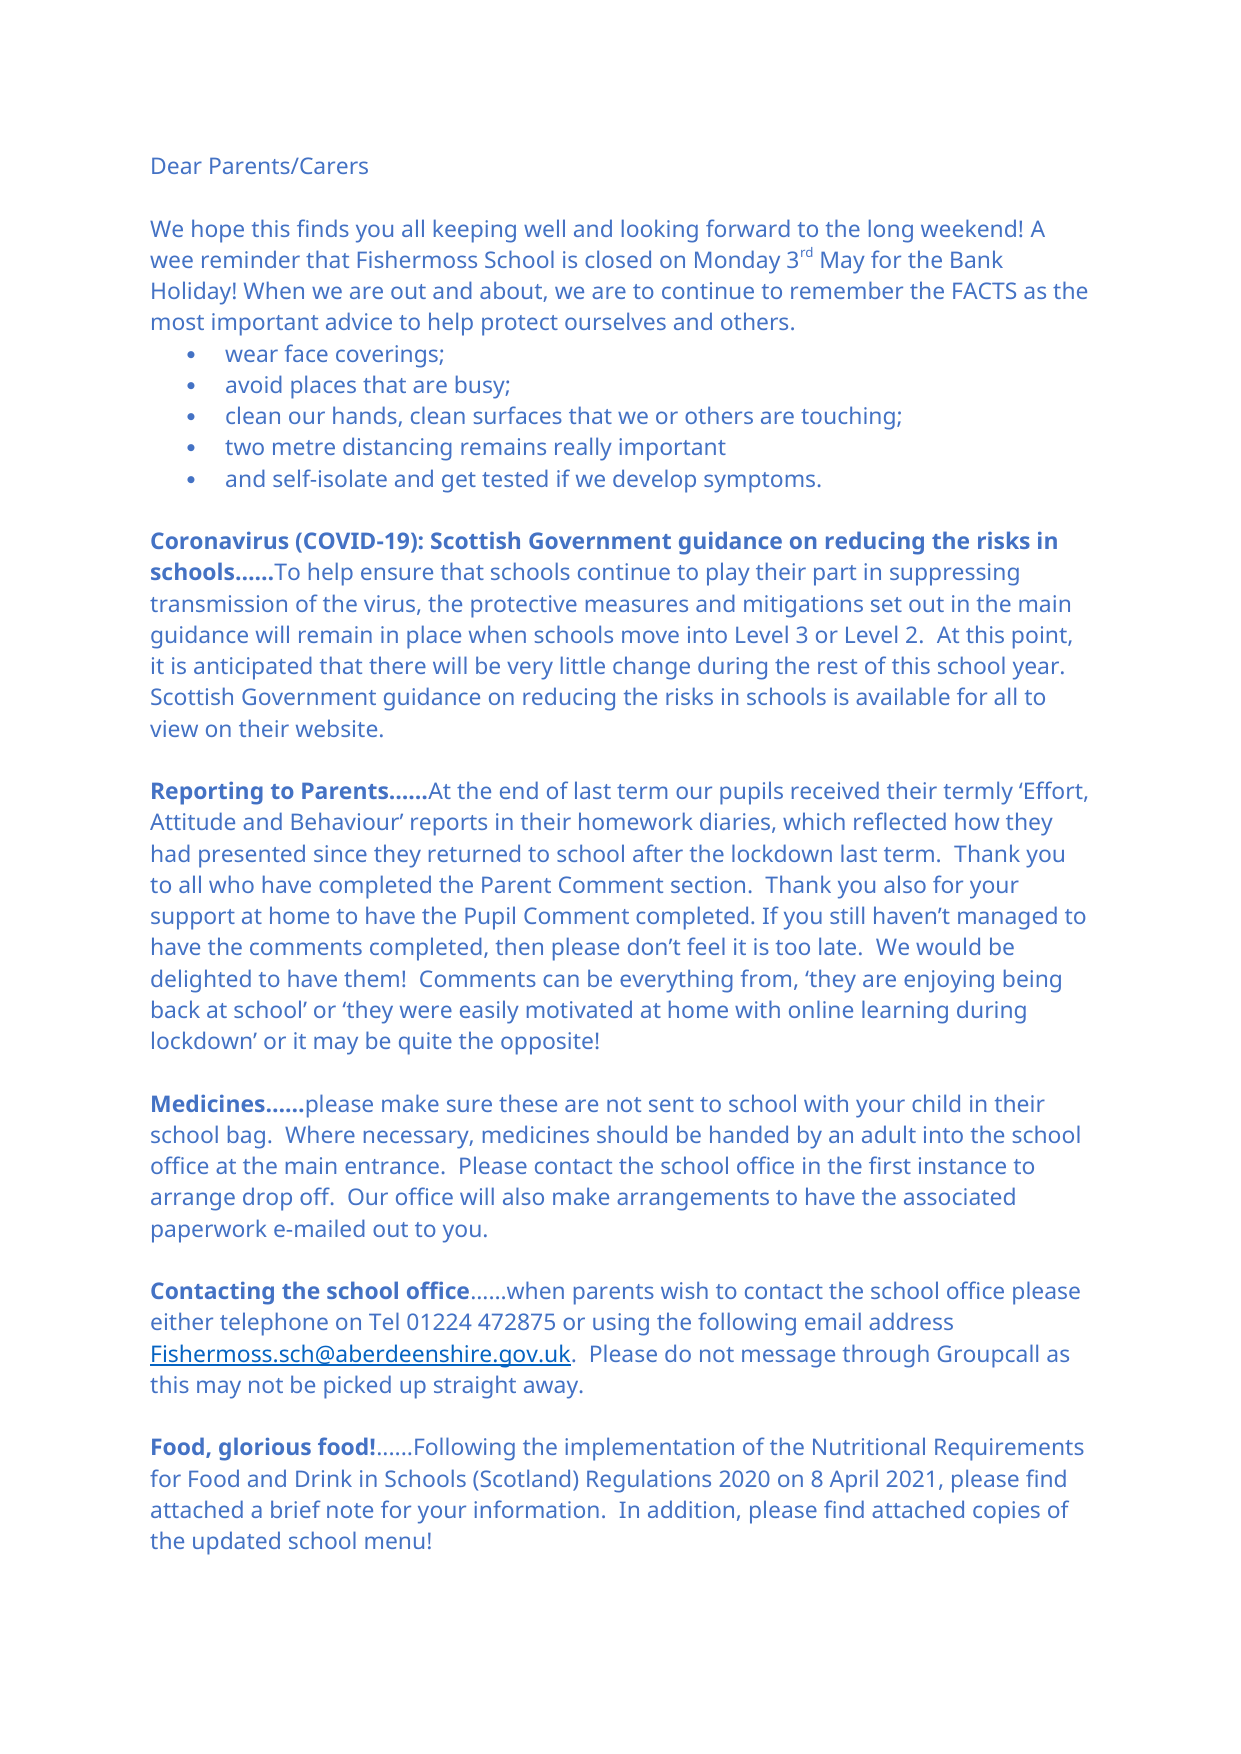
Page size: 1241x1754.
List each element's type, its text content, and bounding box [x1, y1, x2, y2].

text Dear Parents/Carers [150, 150, 1090, 181]
list avoid places that are busy; [187, 369, 1090, 400]
text Reporting to Parents……At the end of last term our pupils received their termly ‘Effort, Attitude and Behaviour’ reports in their homework diaries, which reflected how they had presented since they returned to school after the lockdown last term. Thank you to all who have completed the Parent Comment section. Thank you also for your support at home to have the Pupil Comment completed. If you still haven’t managed to have the comments completed, then please don’t feel it is too late. We would be delighted to have them! Comments can be everything from, ‘they are enjoying being back at school’ or ‘they were easily motivated at home with online learning during lockdown’ or it may be quite the opposite! [150, 775, 1090, 1056]
text Coronavirus (COVID-19): Scottish Government guidance on reducing the risks in schools……To help ensure that schools continue to play their part in suppressing transmission of the virus, the protective measures and mitigations set out in the main guidance will remain in place when schools move into Level 3 or Level 2. At this point, it is anticipated that there will be very little change during the rest of this school year. Scottish Government guidance on reducing the risks in schools is available for all to view on their website. [150, 525, 1090, 744]
text We hope this finds you all keeping well and looking forward to the long weekend! A wee reminder that Fishermoss School is closed on Monday 3rd May for the Bank Holiday! When we are out and about, we are to continue to remember the FACTS as the most important advice to help protect ourselves and others. [150, 212, 1090, 337]
list two metre distancing remains really important [187, 431, 1090, 462]
list and self-isolate and get tested if we develop symptoms. [187, 462, 1090, 494]
text Food, glorious food!......Following the implementation of the Nutritional Requirements for Food and Drink in Schools (Scotland) Regulations 2020 on 8 April 2021, please find attached a brief note for your information. In addition, please find attached copies of the updated school menu! [150, 1431, 1090, 1556]
text Contacting the school office……when parents wish to contact the school office please either telephone on Tel 01224 472875 or using the following email address Fishermoss.sch@aberdeenshire.gov.uk. Please do not message through Groupcall as this may not be picked up straight away. [150, 1275, 1090, 1400]
list clean our hands, clean surfaces that we or others are touching; [187, 400, 1090, 431]
text Medicines……please make sure these are not sent to school with your child in their school bag. Where necessary, medicines should be handed by an adult into the school office at the main entrance. Please contact the school office in the first instance to arrange drop off. Our office will also make arrangements to have the associated paperwork e-mailed out to you. [150, 1087, 1090, 1244]
list wear face coverings; [187, 337, 1090, 369]
